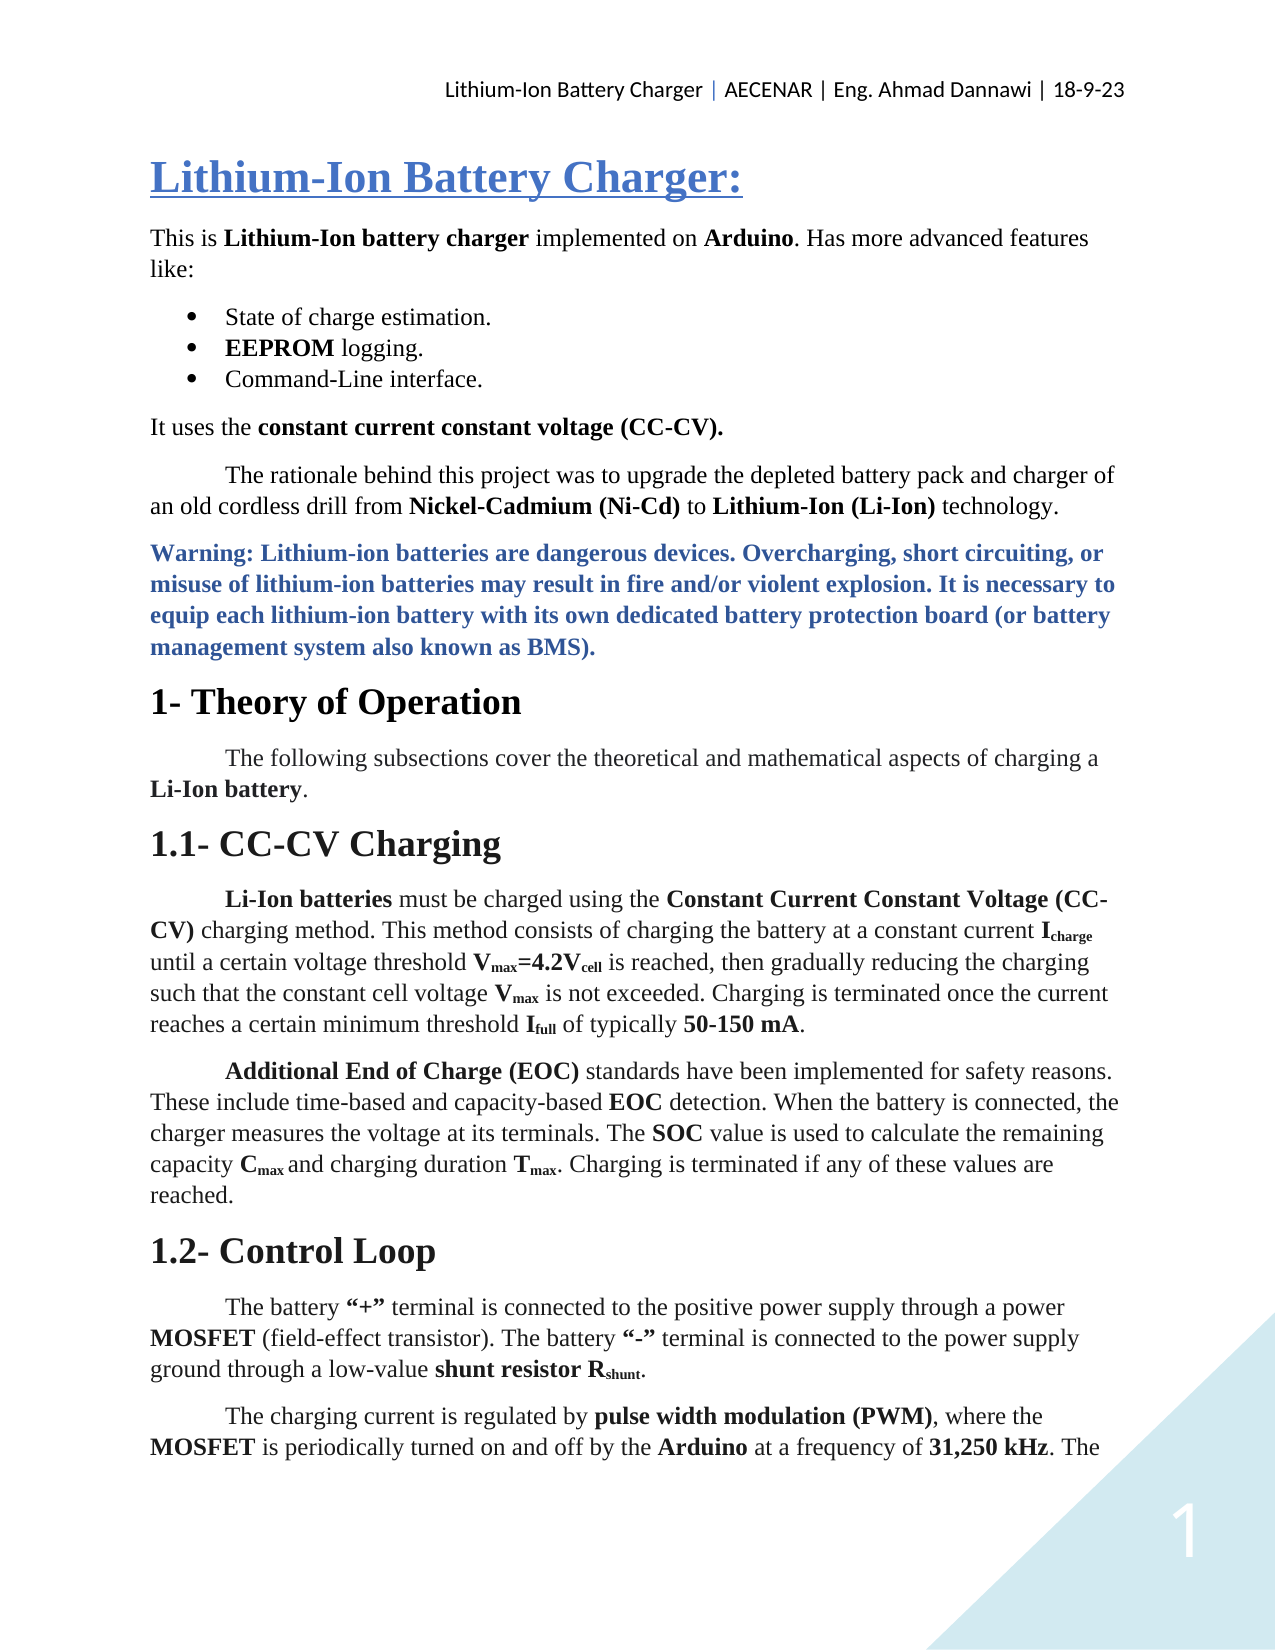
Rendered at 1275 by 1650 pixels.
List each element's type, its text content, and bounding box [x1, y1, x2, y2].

list EEPROM logging. [187, 333, 1125, 362]
text Lithium-Ion Battery Charger: [150, 150, 1125, 203]
text Additional End of Charge (EOC) standards have been implemented for safety reasons. These include time-based and capacity-based EOC detection. When the battery is connected, the charger measures the voltage at its terminals. The SOC value is used to calculate the remaining capacity Cmax and charging duration Tmax. Charging is terminated if any of these values ​​are reached. [150, 1056, 1125, 1209]
text The rationale behind this project was to upgrade the depleted battery pack and charger of an old cordless drill from Nickel-Cadmium (Ni-Cd) to Lithium-Ion (Li-Ion) technology. [150, 460, 1125, 519]
text The following subsections cover the theoretical and mathematical aspects of charging a Li-Ion battery. [150, 743, 1125, 802]
list State of charge estimation. [187, 302, 1125, 331]
text 1.2- Control Loop [150, 1228, 1125, 1271]
text Warning: Lithium-ion batteries are dangerous devices. Overcharging, short circuiting, or misuse of lithium-ion batteries may result in fire and/or violent explosion. It is necessary to equip each lithium-ion battery with its own dedicated battery protection board (or battery management system also known as BMS). [150, 538, 1125, 660]
list Command-Line interface. [187, 364, 1125, 393]
text 1.1- CC-CV Charging [150, 821, 1125, 864]
text It uses the constant current constant voltage (CC-CV). [150, 412, 1125, 441]
text 1- Theory of Operation [150, 679, 1125, 722]
text Li-Ion batteries must be charged using the Constant Current Constant Voltage (CC-CV) charging method. This method consists of charging the battery at a constant current Icharge until a certain voltage threshold Vmax=4.2Vcell is reached, then gradually reducing the charging such that the constant cell voltage Vmax is not exceeded. Charging is terminated once the current reaches a certain minimum threshold Ifull of typically 50-150 mA. [150, 884, 1125, 1037]
text The battery “+” terminal is connected to the positive power supply through a power MOSFET (field-effect transistor). The battery “-” terminal is connected to the power supply ground through a low-value shunt resistor Rshunt. [150, 1292, 1125, 1382]
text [150, 1401, 1125, 1461]
text This is Lithium-Ion battery charger implemented on Arduino. Has more advanced features like: [150, 223, 1125, 283]
